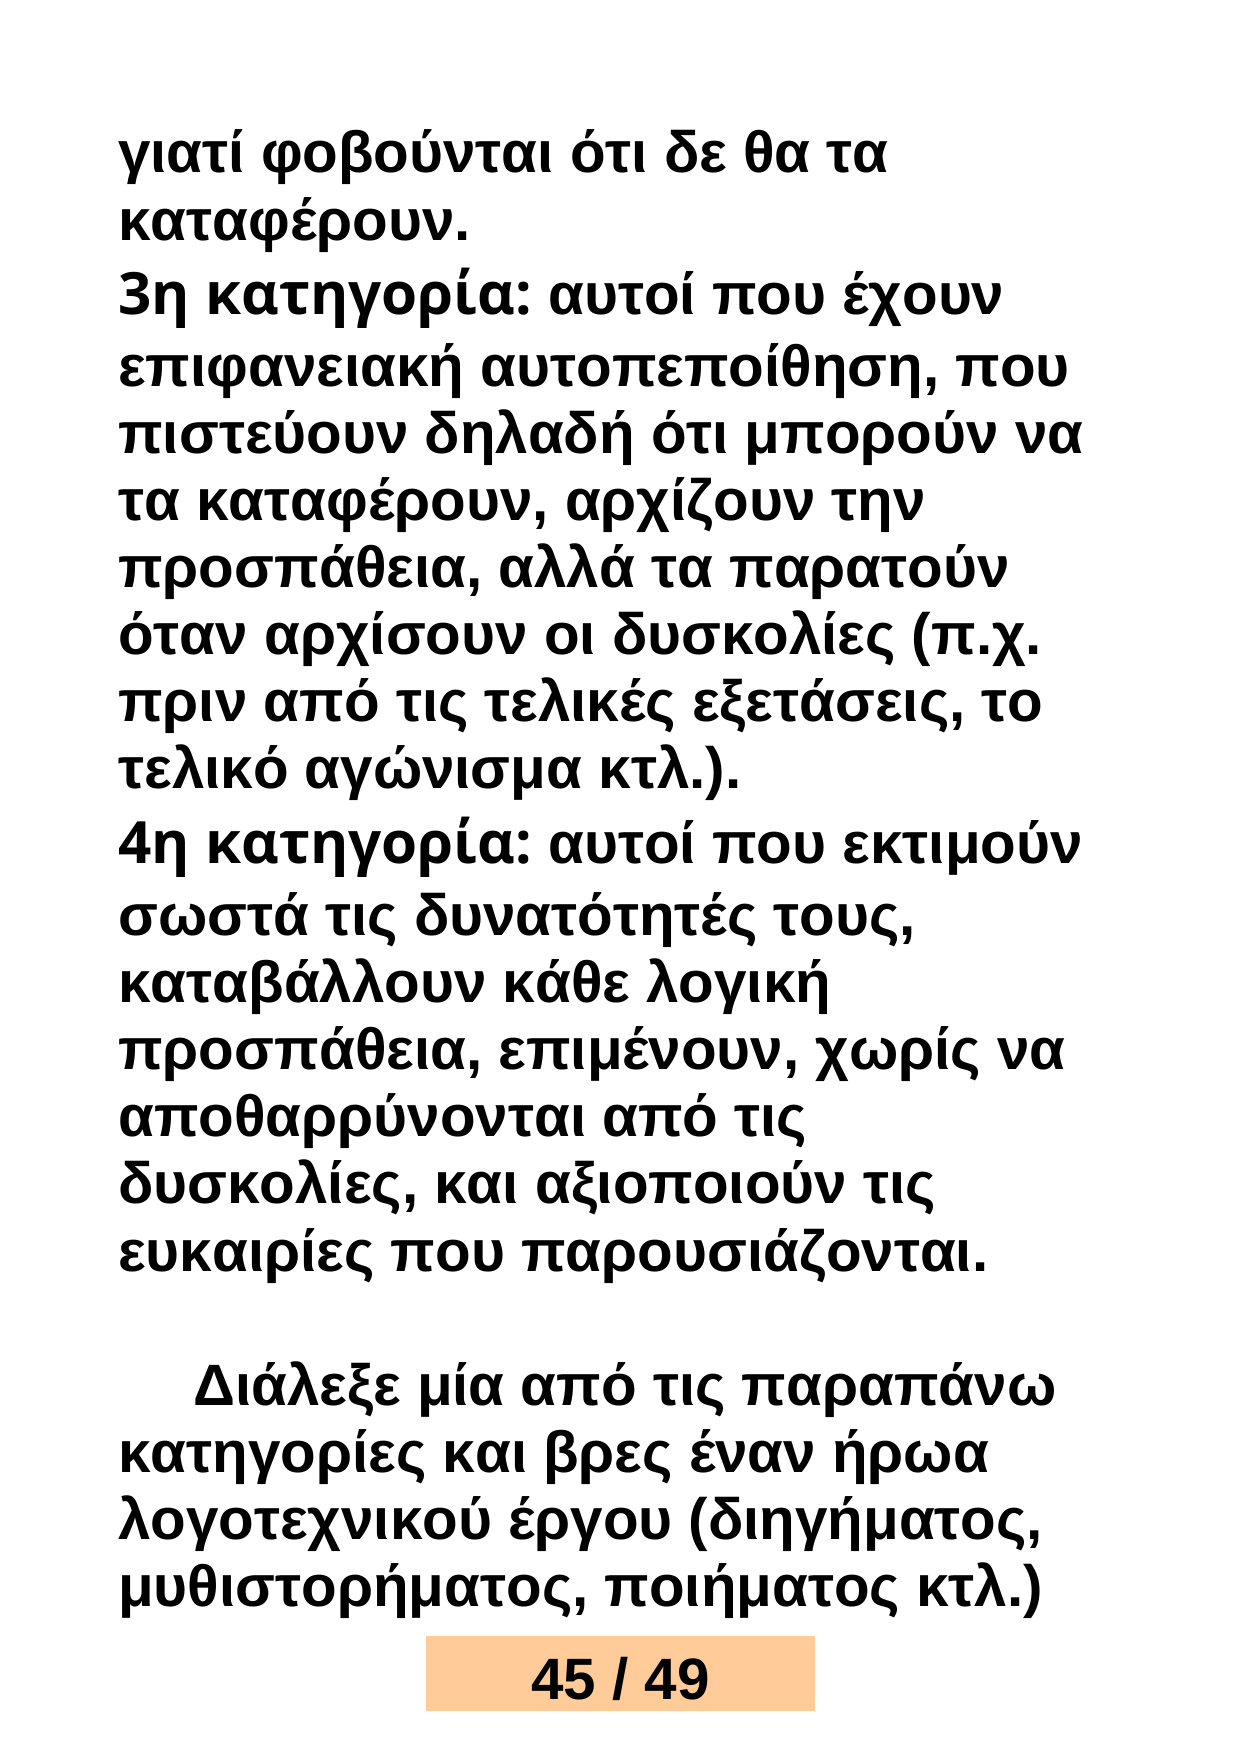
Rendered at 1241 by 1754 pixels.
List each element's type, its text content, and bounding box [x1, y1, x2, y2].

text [118, 118, 1122, 252]
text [118, 1350, 1122, 1619]
text 4η κατηγορία: αυτοί που εκτιμούν σωστά τις δυνατότητές τους, καταβάλλουν κάθε λογική προσπάθεια, επιμένουν, χωρίς να αποθαρρύνονται από τις δυσκολίες, και αξιοποιούν τις ευκαιρίες που παρουσιάζονται. [118, 801, 1122, 1283]
text 3η κατηγορία: αυτοί που έχουν επιφανειακή αυτοπεποίθηση, που πιστεύουν δηλαδή ότι μπορούν να τα καταφέρουν, αρχίζουν την προσπάθεια, αλλά τα παρατούν όταν αρχίσουν οι δυσκολίες (π.χ. πριν από τις τελικές εξετάσεις, το τελικό αγώνισμα κτλ.). [118, 252, 1122, 801]
